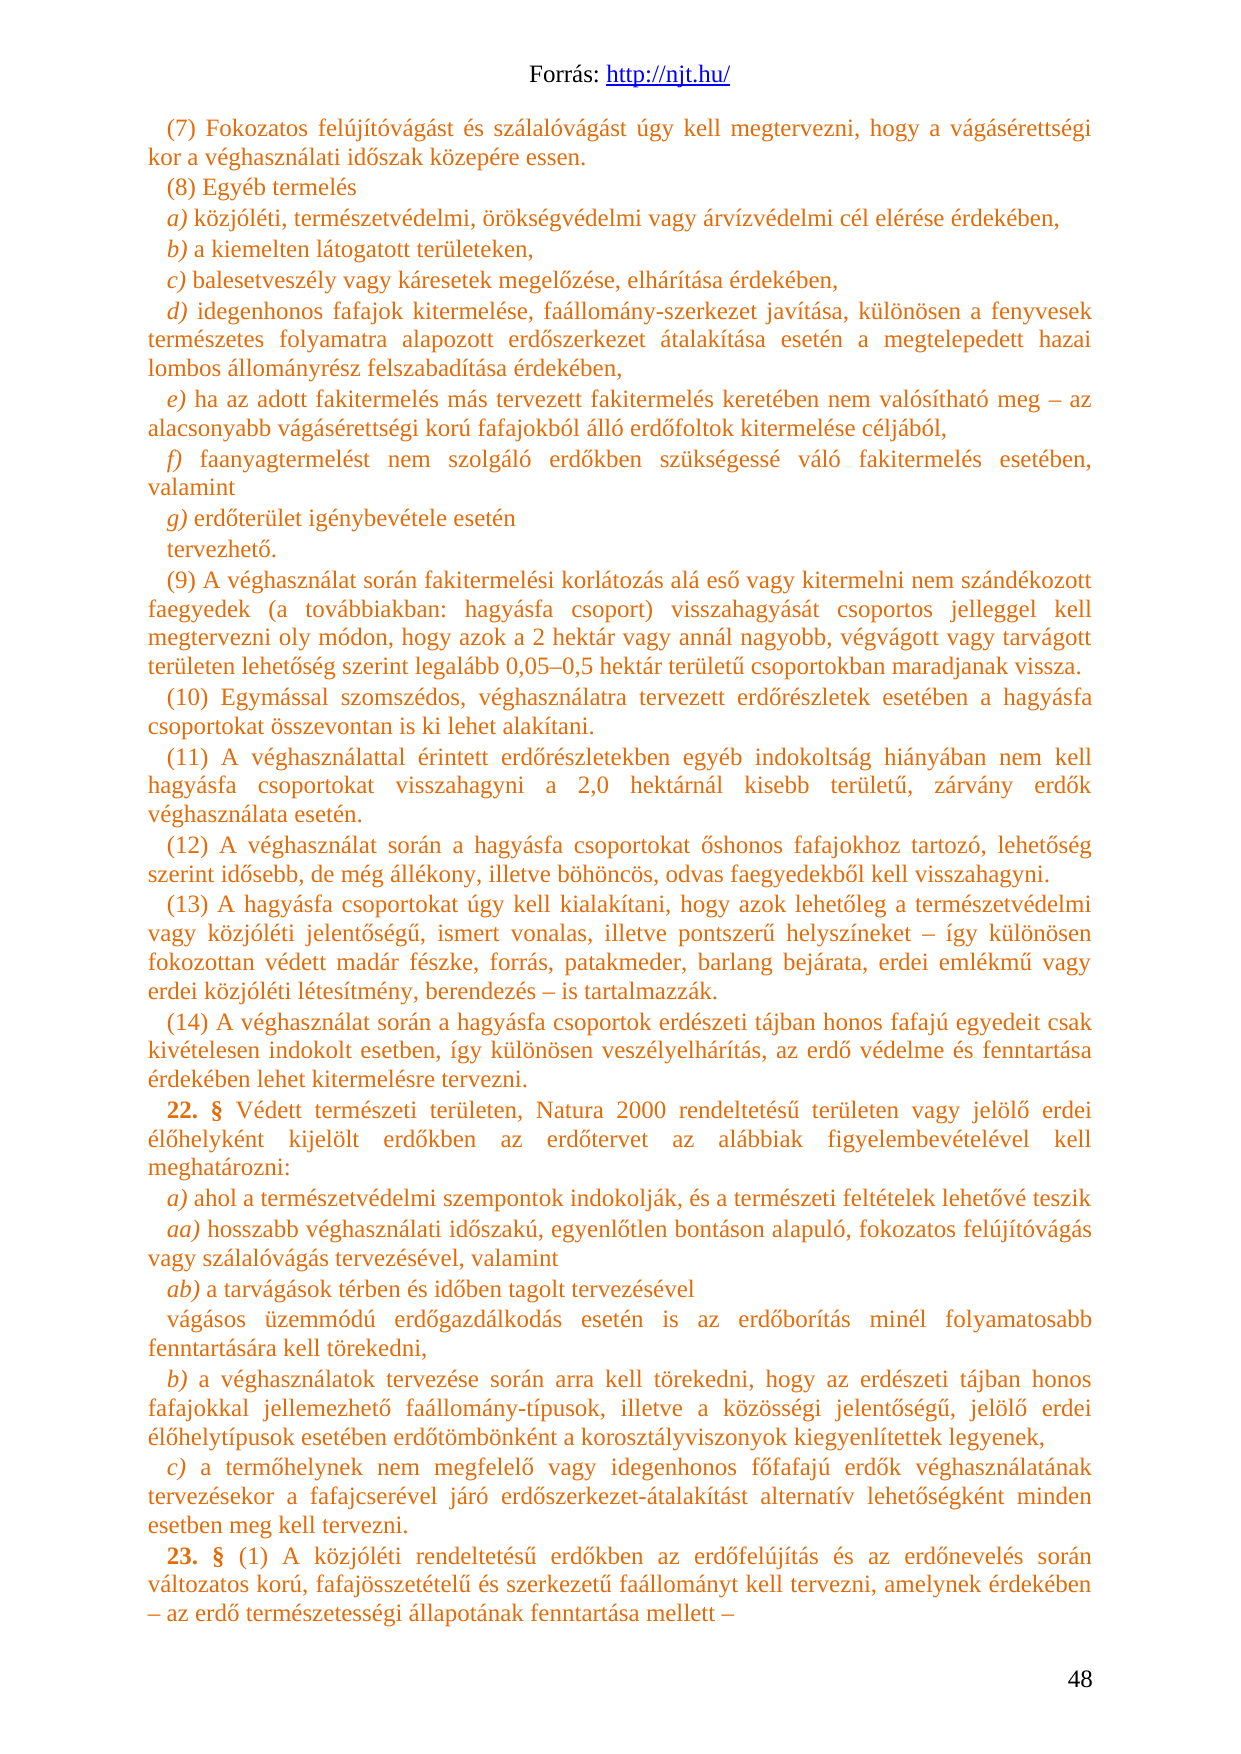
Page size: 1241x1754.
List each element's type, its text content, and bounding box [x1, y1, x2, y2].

text f) faanyagtermelést nem szolgáló erdőkben szükségessé váló fakitermelés esetében, valamint [148, 444, 1092, 501]
text b) a kiemelten látogatott területeken, [148, 234, 1092, 263]
text c) balesetveszély vagy káresetek megelőzése, elhárítása érdekében, [148, 265, 1092, 294]
text 23. § (1) A közjóléti rendeltetésű erdőkben az erdőfelújítás és az erdőnevelés során változatos korú, fafajösszetételű és szerkezetű faállományt kell tervezni, amelynek érdekében – az erdő természetességi állapotának fenntartása mellett – [148, 1541, 1092, 1627]
text aa) hosszabb véghasználati időszakú, egyenlőtlen bontáson alapuló, fokozatos felújítóvágás vagy szálalóvágás tervezésével, valamint [148, 1214, 1092, 1272]
text a) közjóléti, természetvédelmi, örökségvédelmi vagy árvízvédelmi cél elérése érdekében, [148, 203, 1092, 232]
text (14) A véghasználat során a hagyásfa csoportok erdészeti tájban honos fafajú egyedeit csak kivételesen indokolt esetben, így különösen veszélyelhárítás, az erdő védelme és fenntartása érdekében lehet kitermelésre tervezni. [148, 1007, 1092, 1093]
text (10) Egymással szomszédos, véghasználatra tervezett erdőrészletek esetében a hagyásfa csoportokat összevontan is ki lehet alakítani. [148, 682, 1092, 739]
text (9) A véghasználat során fakitermelési korlátozás alá eső vagy kitermelni nem szándékozott faegyedek (a továbbiakban: hagyásfa csoport) visszahagyását csoportos jelleggel kell megtervezni oly módon, hogy azok a 2 hektár vagy annál nagyobb, végvágott vagy tarvágott területen lehetőség szerint legalább 0,05–0,5 hektár területű csoportokban maradjanak vissza. [148, 565, 1092, 680]
text vágásos üzemmódú erdőgazdálkodás esetén is az erdőborítás minél folyamatosabb fenntartására kell törekedni, [148, 1304, 1092, 1362]
text g) erdőterület igénybevétele esetén [148, 503, 1092, 532]
text b) a véghasználatok tervezése során arra kell törekedni, hogy az erdészeti tájban honos fafajokkal jellemezhető faállomány-típusok, illetve a közösségi jelentőségű, jelölő erdei élőhelytípusok esetében erdőtömbönként a korosztályviszonyok kiegyenlítettek legyenek, [148, 1364, 1092, 1450]
text c) a termőhelynek nem megfelelő vagy idegenhonos főfafajú erdők véghasználatának tervezésekor a fafajcserével járó erdőszerkezet-átalakítást alternatív lehetőségként minden esetben meg kell tervezni. [148, 1452, 1092, 1539]
text d) idegenhonos fafajok kitermelése, faállomány-szerkezet javítása, különösen a fenyvesek természetes folyamatra alapozott erdőszerkezet átalakítása esetén a megtelepedett hazai lombos állományrész felszabadítása érdekében, [148, 296, 1092, 382]
text (12) A véghasználat során a hagyásfa csoportokat őshonos fafajokhoz tartozó, lehetőség szerint idősebb, de még állékony, illetve böhöncös, odvas faegyedekből kell visszahagyni. [148, 830, 1092, 887]
text e) ha az adott fakitermelés más tervezett fakitermelés keretében nem valósítható meg – az alacsonyabb vágásérettségi korú fafajokból álló erdőfoltok kitermelése céljából, [148, 384, 1092, 442]
text (13) A hagyásfa csoportokat úgy kell kialakítani, hogy azok lehetőleg a természetvédelmi vagy közjóléti jelentőségű, ismert vonalas, illetve pontszerű helyszíneket – így különösen fokozottan védett madár fészke, forrás, patakmeder, barlang bejárata, erdei emlékmű vagy erdei közjóléti létesítmény, berendezés – is tartalmazzák. [148, 889, 1092, 1004]
text 22. § Védett természeti területen, Natura 2000 rendeltetésű területen vagy jelölő erdei élőhelyként kijelölt erdőkben az erdőtervet az alábbiak figyelembevételével kell meghatározni: [148, 1095, 1092, 1181]
text tervezhető. [148, 534, 1092, 563]
text (8) Egyéb termelés [148, 172, 1092, 201]
text ab) a tarvágások térben és időben tagolt tervezésével [148, 1274, 1092, 1302]
text (7) Fokozatos felújítóvágást és szálalóvágást úgy kell megtervezni, hogy a vágásérettségi kor a véghasználati időszak közepére essen. [148, 113, 1092, 170]
text (11) A véghasználattal érintett erdőrészletekben egyéb indokoltság hiányában nem kell hagyásfa csoportokat visszahagyni a 2,0 hektárnál kisebb területű, zárvány erdők véghasználata esetén. [148, 742, 1092, 828]
text a) ahol a természetvédelmi szempontok indokolják, és a természeti feltételek lehetővé teszik [148, 1183, 1092, 1212]
